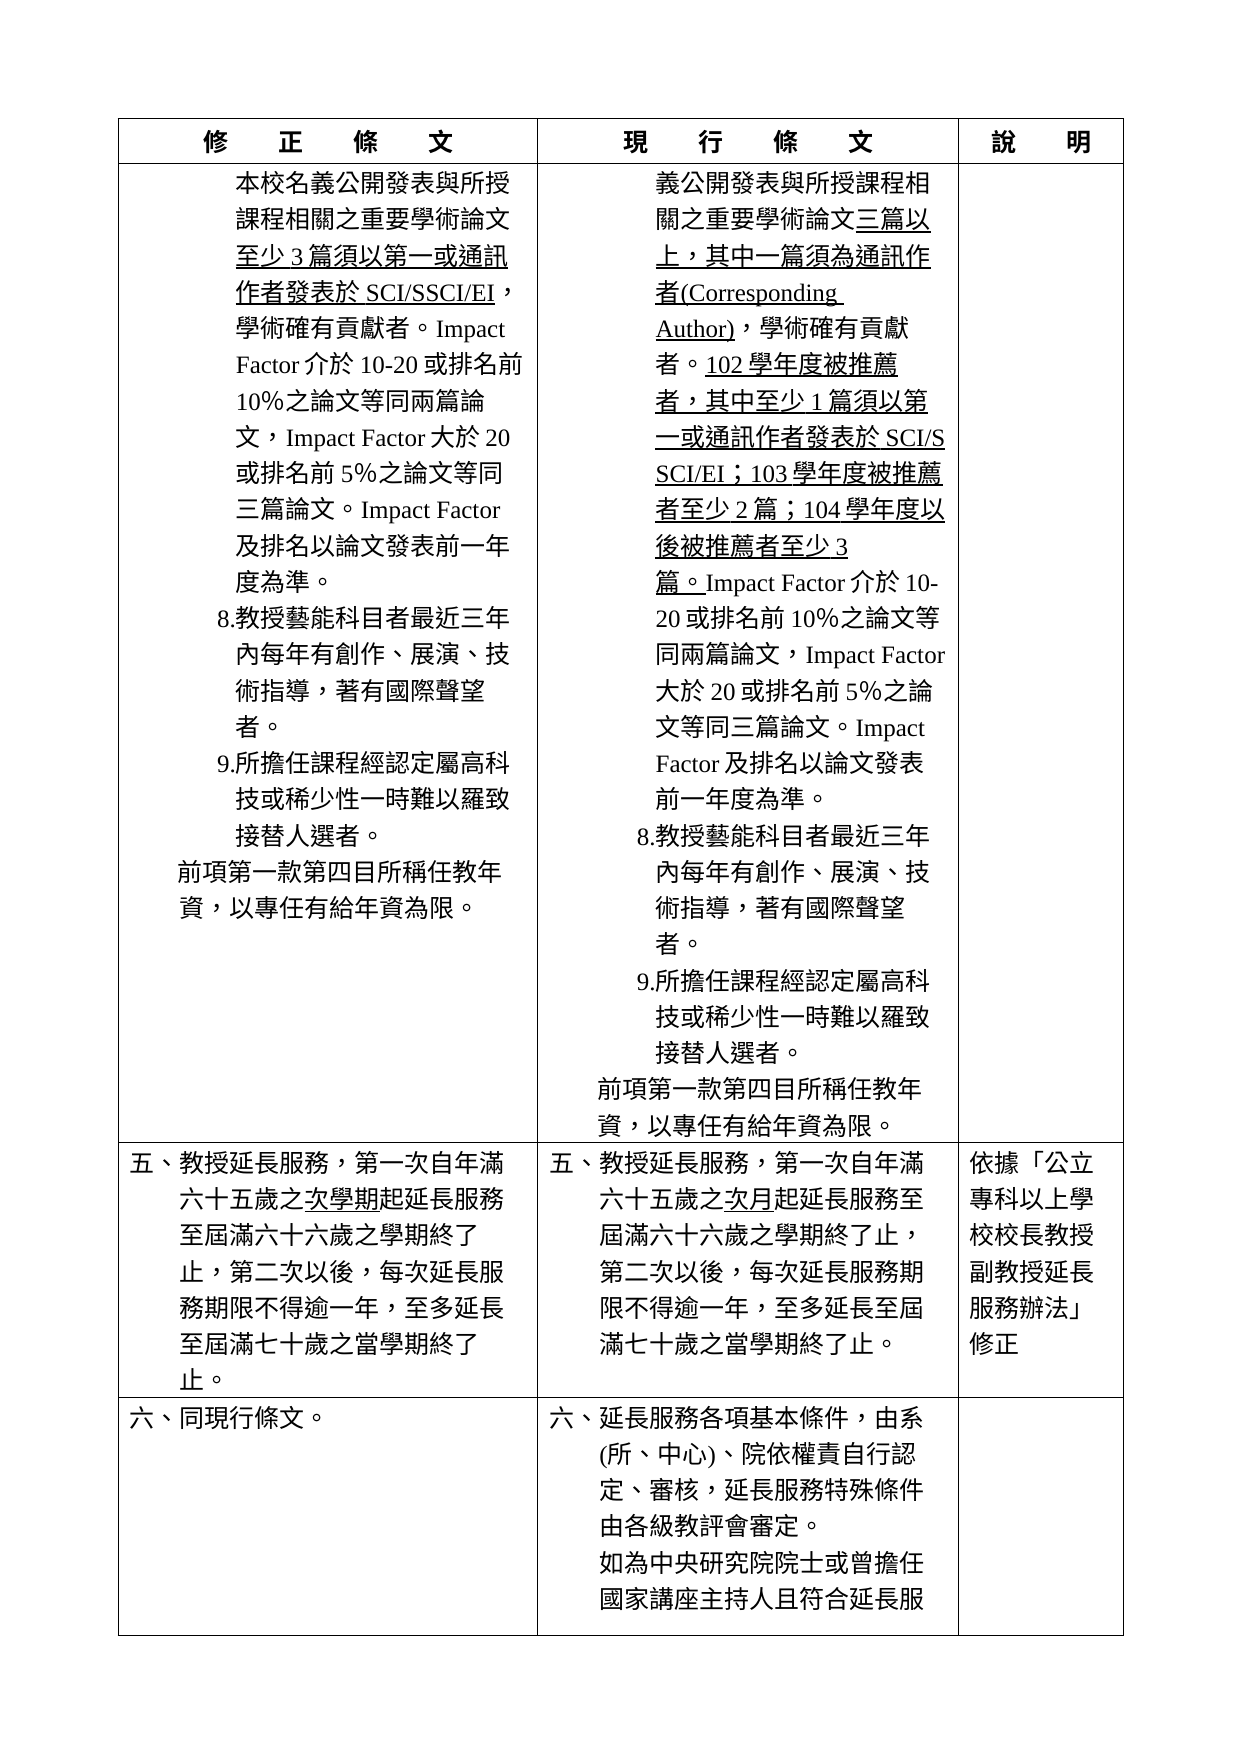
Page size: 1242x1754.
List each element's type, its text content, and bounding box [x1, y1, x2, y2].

table_header 修 正 條 文 [119, 119, 537, 162]
table_cell [959, 1398, 1123, 1635]
table_header 現 行 條 文 [538, 119, 958, 162]
table_cell 依據「公立專科以上學校校長教授副教授延長服務辦法」修正 [959, 1143, 1123, 1397]
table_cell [538, 164, 958, 1142]
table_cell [538, 1398, 958, 1635]
table_header 說 明 [959, 119, 1123, 162]
table_cell 五、教授延長服務，第一次自年滿六十五歲之次學期起延長服務至屆滿六十六歲之學期終了止，第二次以後，每次延長服務期限不得逾一年，至多延長至屆滿七十歲之當學期終了止。 [119, 1143, 537, 1397]
table_cell 六、同現行條文。 [119, 1398, 537, 1635]
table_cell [119, 164, 537, 1142]
table_cell 五、教授延長服務，第一次自年滿六十五歲之次月起延長服務至屆滿六十六歲之學期終了止，第二次以後，每次延長服務期限不得逾一年，至多延長至屆滿七十歲之當學期終了止。 [538, 1143, 958, 1397]
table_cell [959, 164, 1123, 1142]
